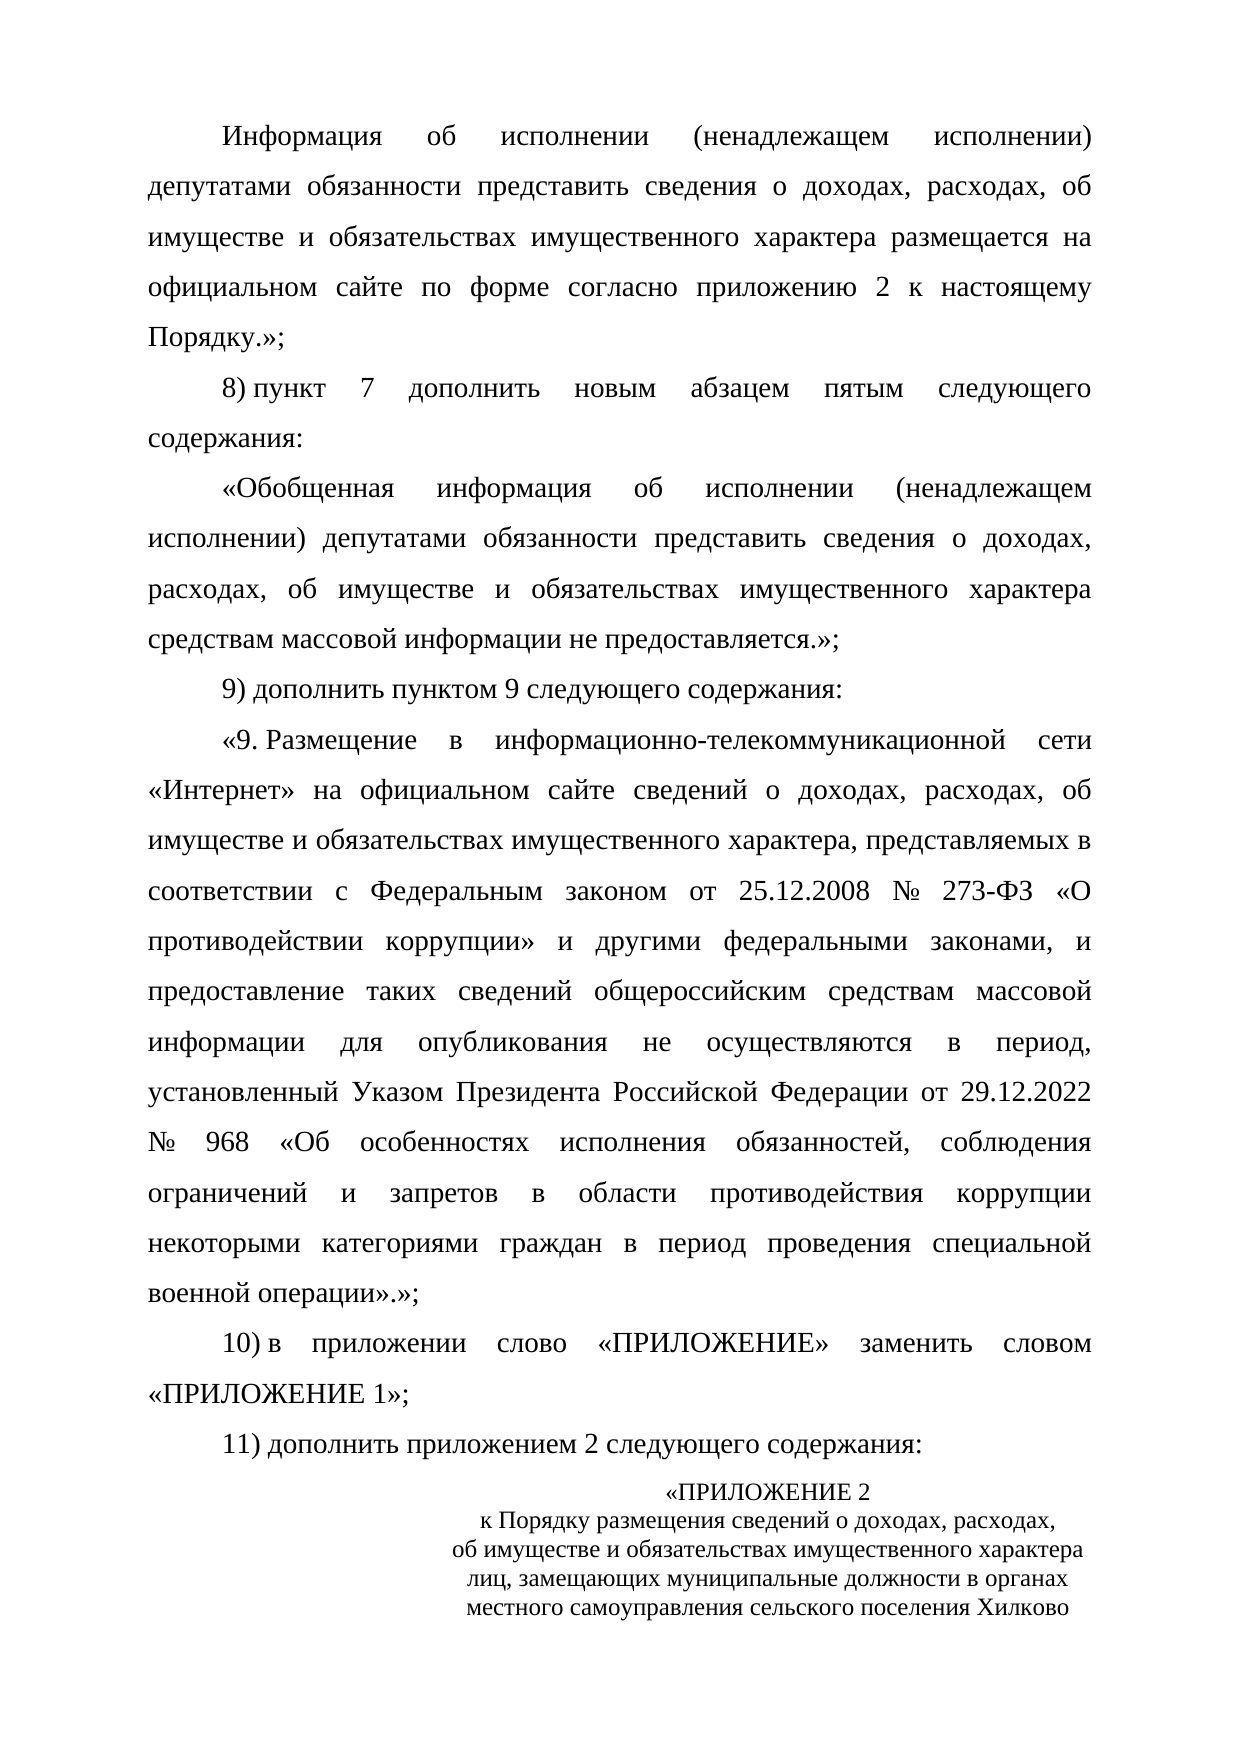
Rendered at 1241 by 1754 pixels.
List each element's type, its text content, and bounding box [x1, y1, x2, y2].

text 11) дополнить приложением 2 следующего содержания: [148, 1426, 1092, 1460]
text к Порядку размещения сведений о доходах, расходах, [443, 1505, 1092, 1534]
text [443, 1534, 1092, 1620]
text 9) дополнить пунктом 9 следующего содержания: [148, 672, 1092, 705]
text Информация об исполнении (ненадлежащем исполнении) депутатами обязанности представить сведения о доходах, расходах, об имуществе и обязательствах имущественного характера размещается на официальном сайте по форме согласно приложению 2 к настоящему Порядку.»; [148, 118, 1092, 353]
text «ПРИЛОЖЕНИЕ 2 [443, 1477, 1092, 1505]
text «Обобщенная информация об исполнении (ненадлежащем исполнении) депутатами обязанности представить сведения о доходах, расходах, об имуществе и обязательствах имущественного характера средствам массовой информации не предоставляется.»; [148, 470, 1092, 655]
text 10) в приложении слово «ПРИЛОЖЕНИЕ» заменить словом «ПРИЛОЖЕНИЕ 1»; [148, 1326, 1092, 1409]
text 8) пункт 7 дополнить новым абзацем пятым следующего содержания: [148, 370, 1092, 453]
text «9. Размещение в информационно-телекоммуникационной сети «Интернет» на официальном сайте сведений о доходах, расходах, об имуществе и обязательствах имущественного характера, представляемых в соответствии с Федеральным законом от 25.12.2008 № 273-ФЗ «О противодействии коррупции» и другими федеральными законами, и предоставление таких сведений общероссийским средствам массовой информации для опубликования не осуществляются в период, установленный Указом Президента Российской Федерации от 29.12.2022 № 968 «Об особенностях исполнения обязанностей, соблюдения ограничений и запретов в области противодействия коррупции некоторыми категориями граждан в период проведения специальной военной операции».»; [148, 722, 1092, 1309]
